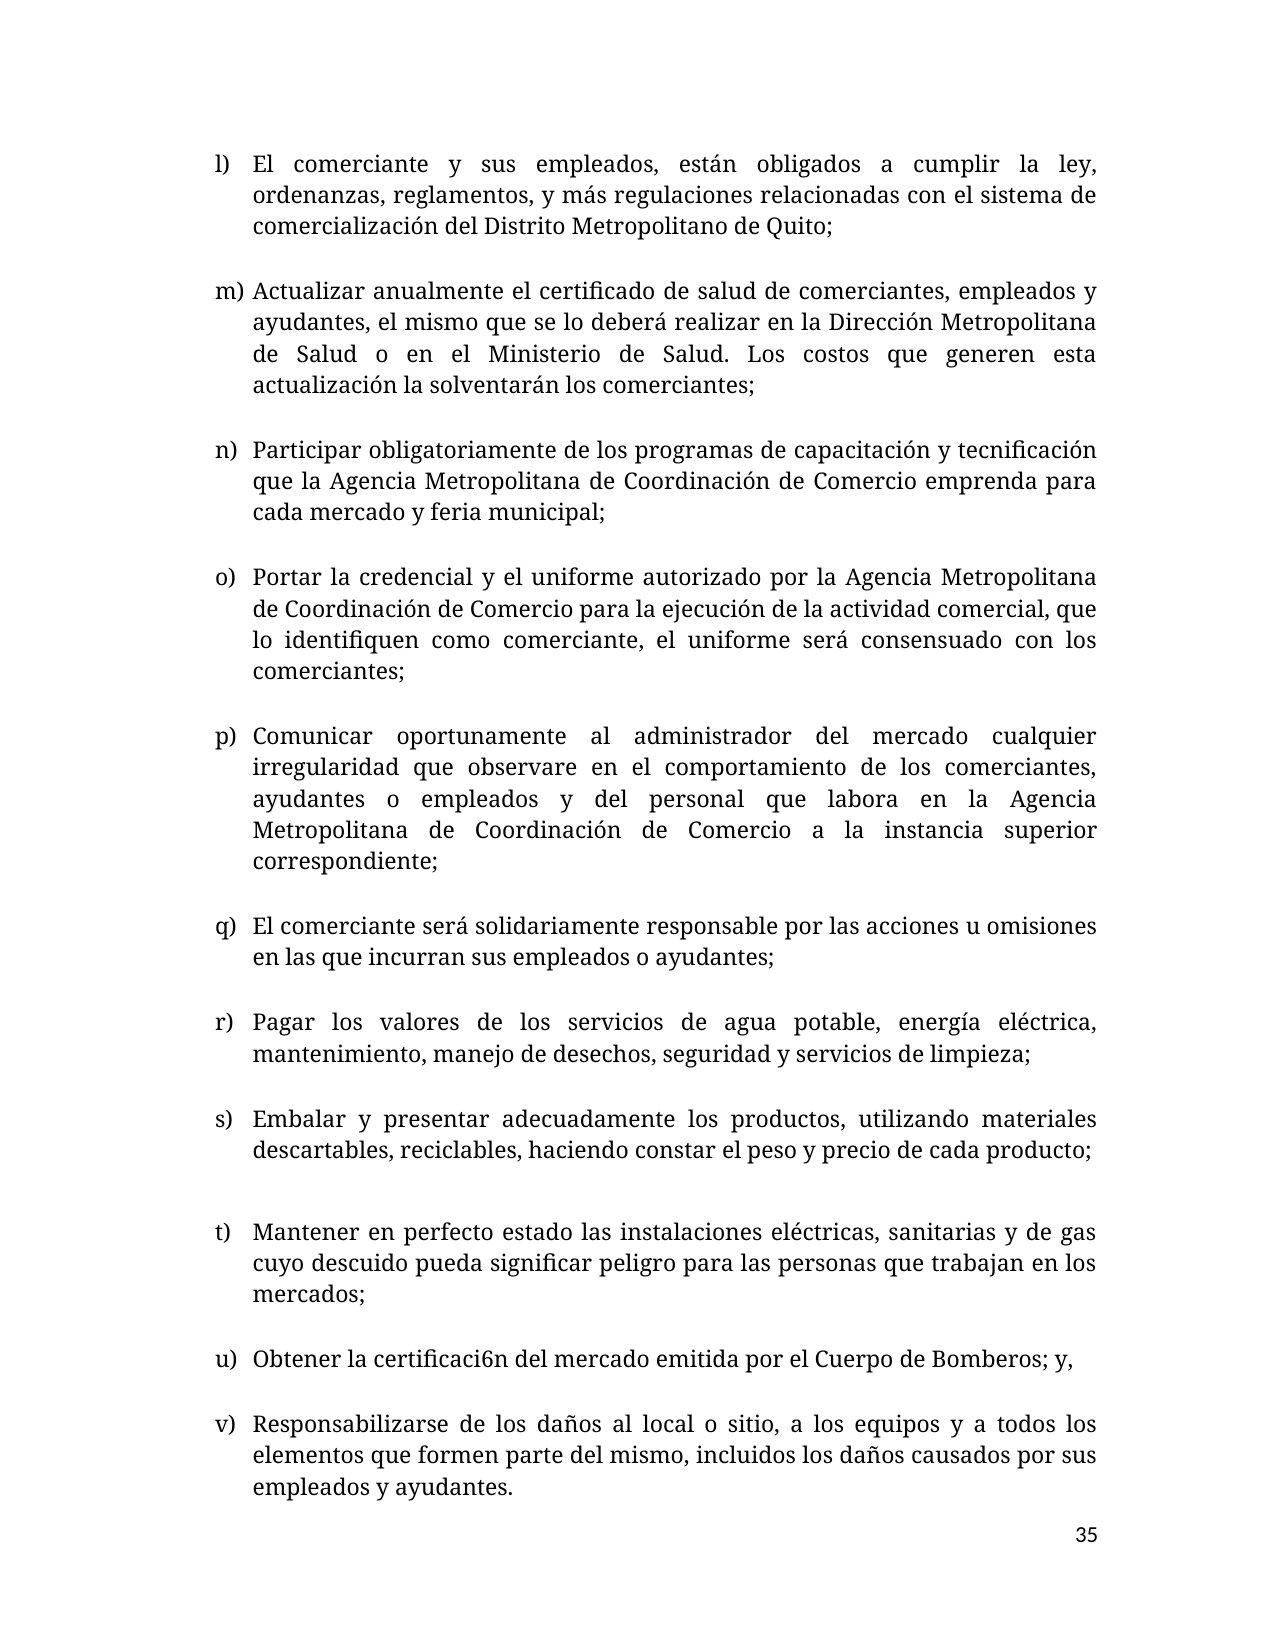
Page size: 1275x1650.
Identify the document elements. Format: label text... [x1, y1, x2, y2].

list Actualizar anualmente el certificado de salud de comerciantes, empleados y ayudantes, el mismo que se lo deberá realizar en la Dirección Metropolitana de Salud o en el Ministerio de Salud. Los costos que generen esta actualización la solventarán los comerciantes; [215, 275, 1098, 400]
list Pagar los valores de los servicios de agua potable, energía eléctrica, mantenimiento, manejo de desechos, seguridad y servicios de limpieza; [215, 1006, 1098, 1069]
list Mantener en perfecto estado las instalaciones eléctricas, sanitarias y de gas cuyo descuido pueda significar peligro para las personas que trabajan en los mercados; [215, 1216, 1098, 1309]
list Responsabilizarse de los daños al local o sitio, a los equipos y a todos los elementos que formen parte del mismo, incluidos los daños causados por sus empleados y ayudantes. [215, 1408, 1098, 1502]
list Obtener la certificaci6n del mercado emitida por el Cuerpo de Bomberos; y, [215, 1343, 1098, 1374]
list Embalar y presentar adecuadamente los productos, utilizando materiales descartables, reciclables, haciendo constar el peso y precio de cada producto; [215, 1103, 1098, 1165]
list El comerciante será solidariamente responsable por las acciones u omisiones en las que incurran sus empleados o ayudantes; [215, 910, 1098, 973]
list Participar obligatoriamente de los programas de capacitación y tecnificación que la Agencia Metropolitana de Coordinación de Comercio emprenda para cada mercado y feria municipal; [215, 434, 1098, 528]
list El comerciante y sus empleados, están obligados a cumplir la ley, ordenanzas, reglamentos, y más regulaciones relacionadas con el sistema de comercialización del Distrito Metropolitano de Quito; [215, 148, 1098, 241]
list Comunicar oportunamente al administrador del mercado cualquier irregularidad que observare en el comportamiento de los comerciantes, ayudantes o empleados y del personal que labora en la Agencia Metropolitana de Coordinación de Comercio a la instancia superior correspondiente; [215, 720, 1098, 876]
list Portar la credencial y el uniforme autorizado por la Agencia Metropolitana de Coordinación de Comercio para la ejecución de la actividad comercial, que lo identifiquen como comerciante, el uniforme será consensuado con los comerciantes; [215, 561, 1098, 686]
